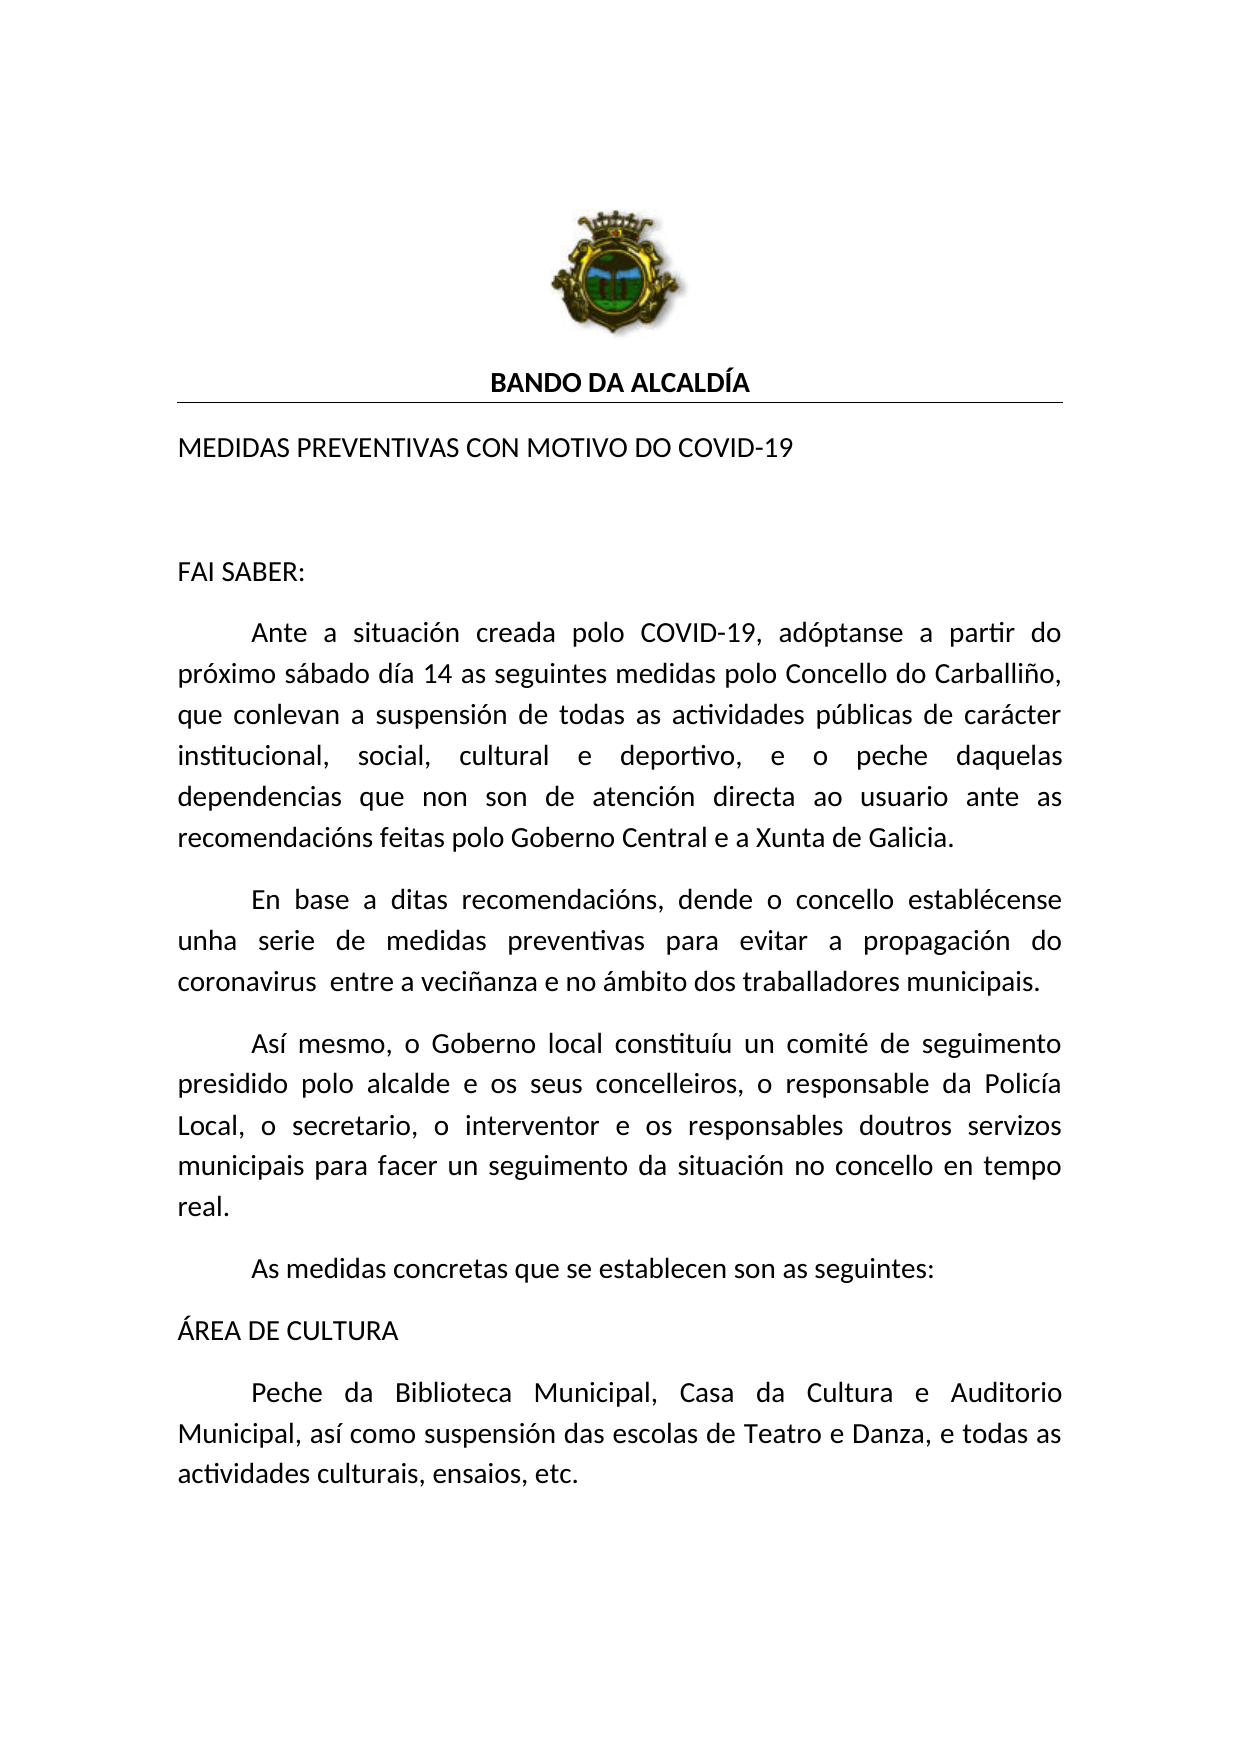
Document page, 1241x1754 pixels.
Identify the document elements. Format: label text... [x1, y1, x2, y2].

text Ante a situación creada polo COVID-19, adóptanse a partir do próximo sábado día 14 as seguintes medidas polo Concello do Carballiño, que conlevan a suspensión de todas as actividades públicas de carácter institucional, social, cultural e deportivo, e o peche daquelas dependencias que non son de atención directa ao usuario ante as recomendacións feitas polo Goberno Central e a Xunta de Galicia. [177, 614, 1063, 855]
text En base a ditas recomendacións, dende o concello establécense unha serie de medidas preventivas para evitar a propagación do coronavirus entre a veciñanza e no ámbito dos traballadores municipais. [177, 881, 1063, 998]
text FAI SABER: [177, 553, 1063, 588]
picture [549, 209, 691, 340]
text MEDIDAS PREVENTIVAS CON MOTIVO DO COVID-19 [177, 429, 1063, 465]
text Así mesmo, o Goberno local constituíu un comité de seguimento presidido polo alcalde e os seus concelleiros, o responsable da Policía Local, o secretario, o interventor e os responsables doutros servizos municipais para facer un seguimento da situación no concello en tempo real. [177, 1025, 1063, 1224]
text As medidas concretas que se establecen son as seguintes: [177, 1250, 1063, 1286]
text Peche da Biblioteca Municipal, Casa da Cultura e Auditorio Municipal, así como suspensión das escolas de Teatro e Danza, e todas as actividades culturais, ensaios, etc. [177, 1374, 1063, 1491]
text BANDO DA ALCALDÍA [177, 364, 1063, 402]
text ÁREA DE CULTURA [177, 1312, 1063, 1348]
